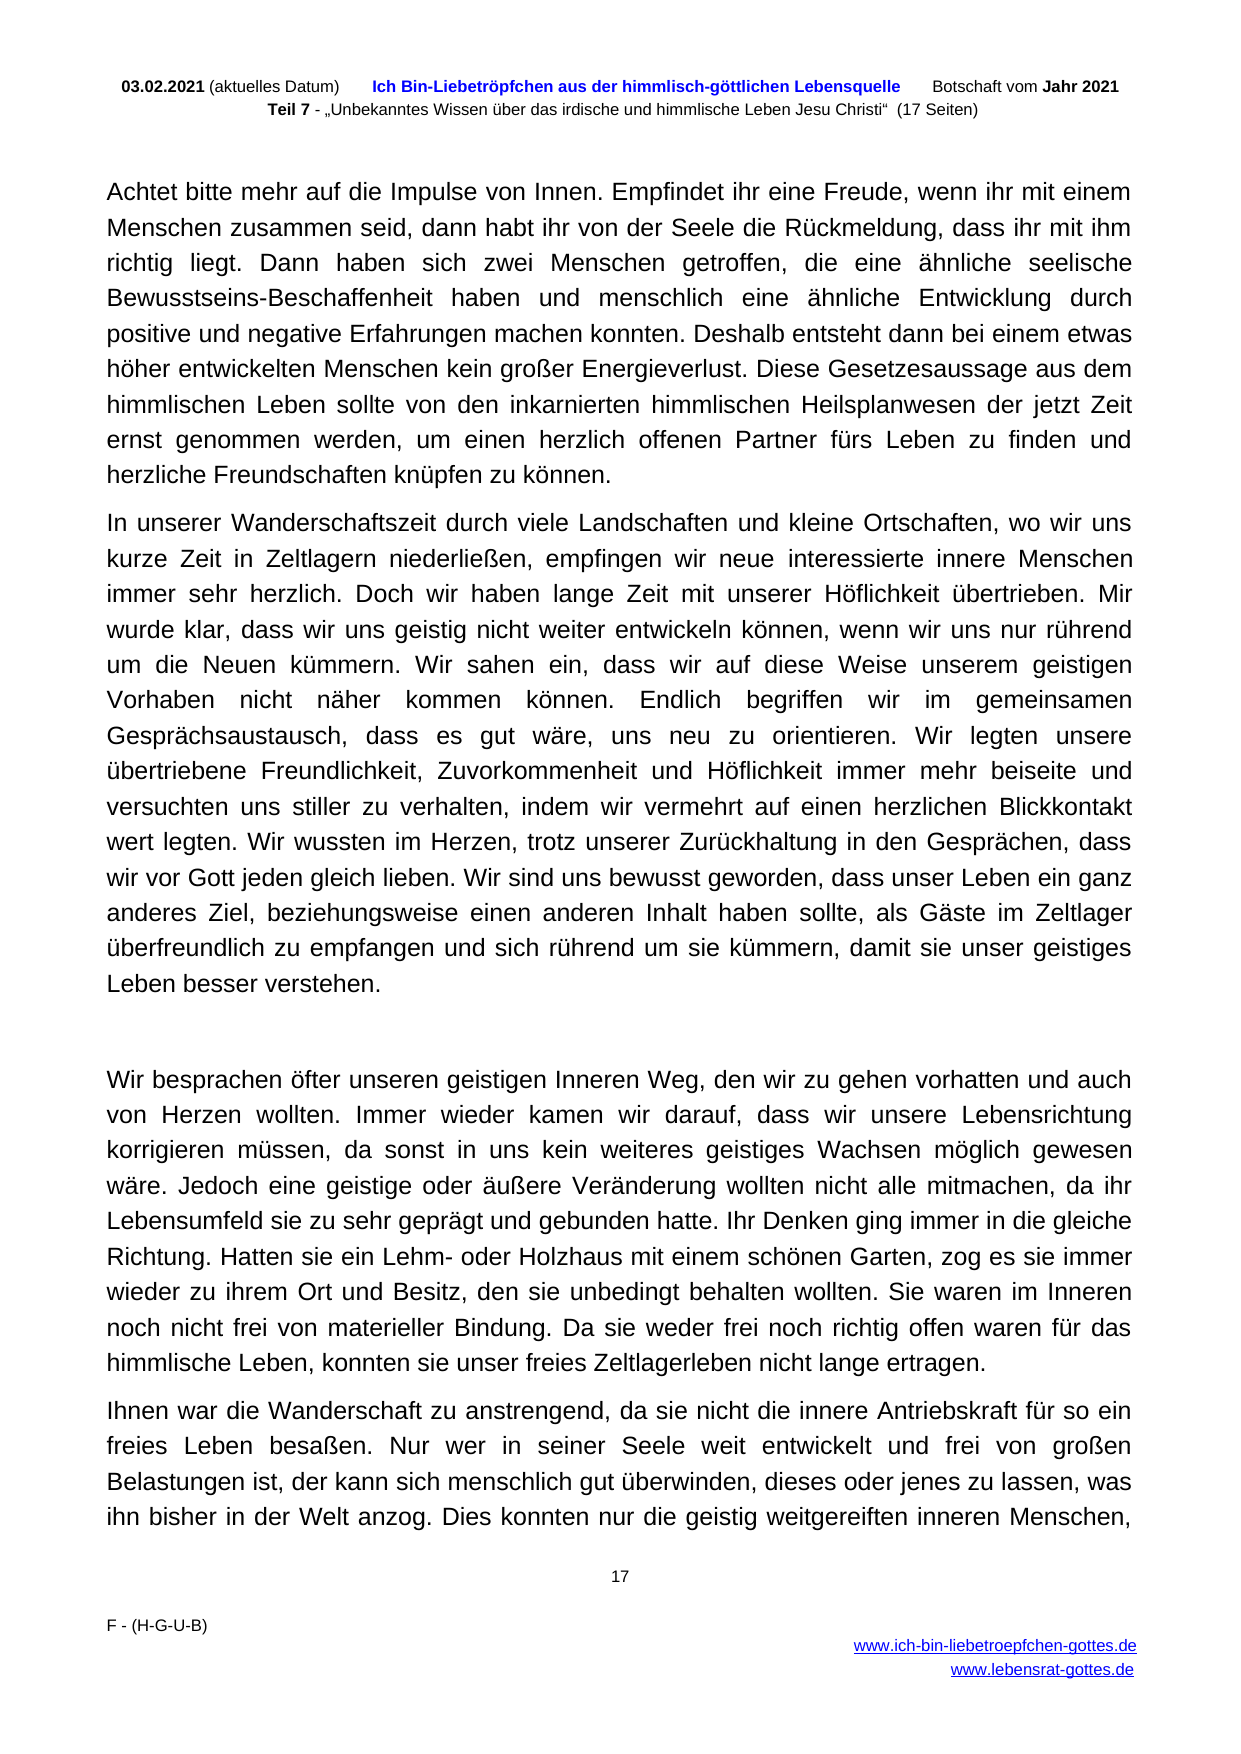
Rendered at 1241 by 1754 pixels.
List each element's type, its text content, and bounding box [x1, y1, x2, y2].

text In unserer Wanderschaftszeit durch viele Landschaften und kleine Ortschaften, wo wir uns kurze Zeit in Zeltlagern niederließen, empfingen wir neue interessierte innere Menschen immer sehr herzlich. Doch wir haben lange Zeit mit unserer Höflichkeit übertrieben. Mir wurde klar, dass wir uns geistig nicht weiter entwickeln können, wenn wir uns nur rührend um die Neuen kümmern. Wir sahen ein, dass wir auf diese Weise unserem geistigen Vorhaben nicht näher kommen können. Endlich begriffen wir im gemeinsamen Gesprächsaustausch, dass es gut wäre, uns neu zu orientieren. Wir legten unsere übertriebene Freundlichkeit, Zuvorkommenheit und Höflichkeit immer mehr beiseite und versuchten uns stiller zu verhalten, indem wir vermehrt auf einen herzlichen Blickkontakt wert legten. Wir wussten im Herzen, trotz unserer Zurückhaltung in den Gesprächen, dass wir vor Gott jeden gleich lieben. Wir sind uns bewusst geworden, dass unser Leben ein ganz anderes Ziel, beziehungsweise einen anderen Inhalt haben sollte, als Gäste im Zeltlager überfreundlich zu empfangen und sich rührend um sie kümmern, damit sie unser geistiges Leben besser verstehen. [106, 503, 1134, 999]
text Achtet bitte mehr auf die Impulse von Innen. Empfindet ihr eine Freude, wenn ihr mit einem Menschen zusammen seid, dann habt ihr von der Seele die Rückmeldung, dass ihr mit ihm richtig liegt. Dann haben sich zwei Menschen getroffen, die eine ähnliche seelische Bewusstseins-Beschaffenheit haben und menschlich eine ähnliche Entwicklung durch positive und negative Erfahrungen machen konnten. Deshalb entsteht dann bei einem etwas höher entwickelten Menschen kein großer Energieverlust. Diese Gesetzesaussage aus dem himmlischen Leben sollte von den inkarnierten himmlischen Heilsplanwesen der jetzt Zeit ernst genommen werden, um einen herzlich offenen Partner fürs Leben zu finden und herzliche Freundschaften knüpfen zu können. [106, 172, 1134, 491]
text Wir besprachen öfter unseren geistigen Inneren Weg, den wir zu gehen vorhatten und auch von Herzen wollten. Immer wieder kamen wir darauf, dass wir unsere Lebensrichtung korrigieren müssen, da sonst in uns kein weiteres geistiges Wachsen möglich gewesen wäre. Jedoch eine geistige oder äußere Veränderung wollten nicht alle mitmachen, da ihr Lebensumfeld sie zu sehr geprägt und gebunden hatte. Ihr Denken ging immer in die gleiche Richtung. Hatten sie ein Lehm- oder Holzhaus mit einem schönen Garten, zog es sie immer wieder zu ihrem Ort und Besitz, den sie unbedingt behalten wollten. Sie waren im Inneren noch nicht frei von materieller Bindung. Da sie weder frei noch richtig offen waren für das himmlische Leben, konnten sie unser freies Zeltlagerleben nicht lange ertragen. [106, 1060, 1134, 1378]
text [106, 1391, 1134, 1533]
